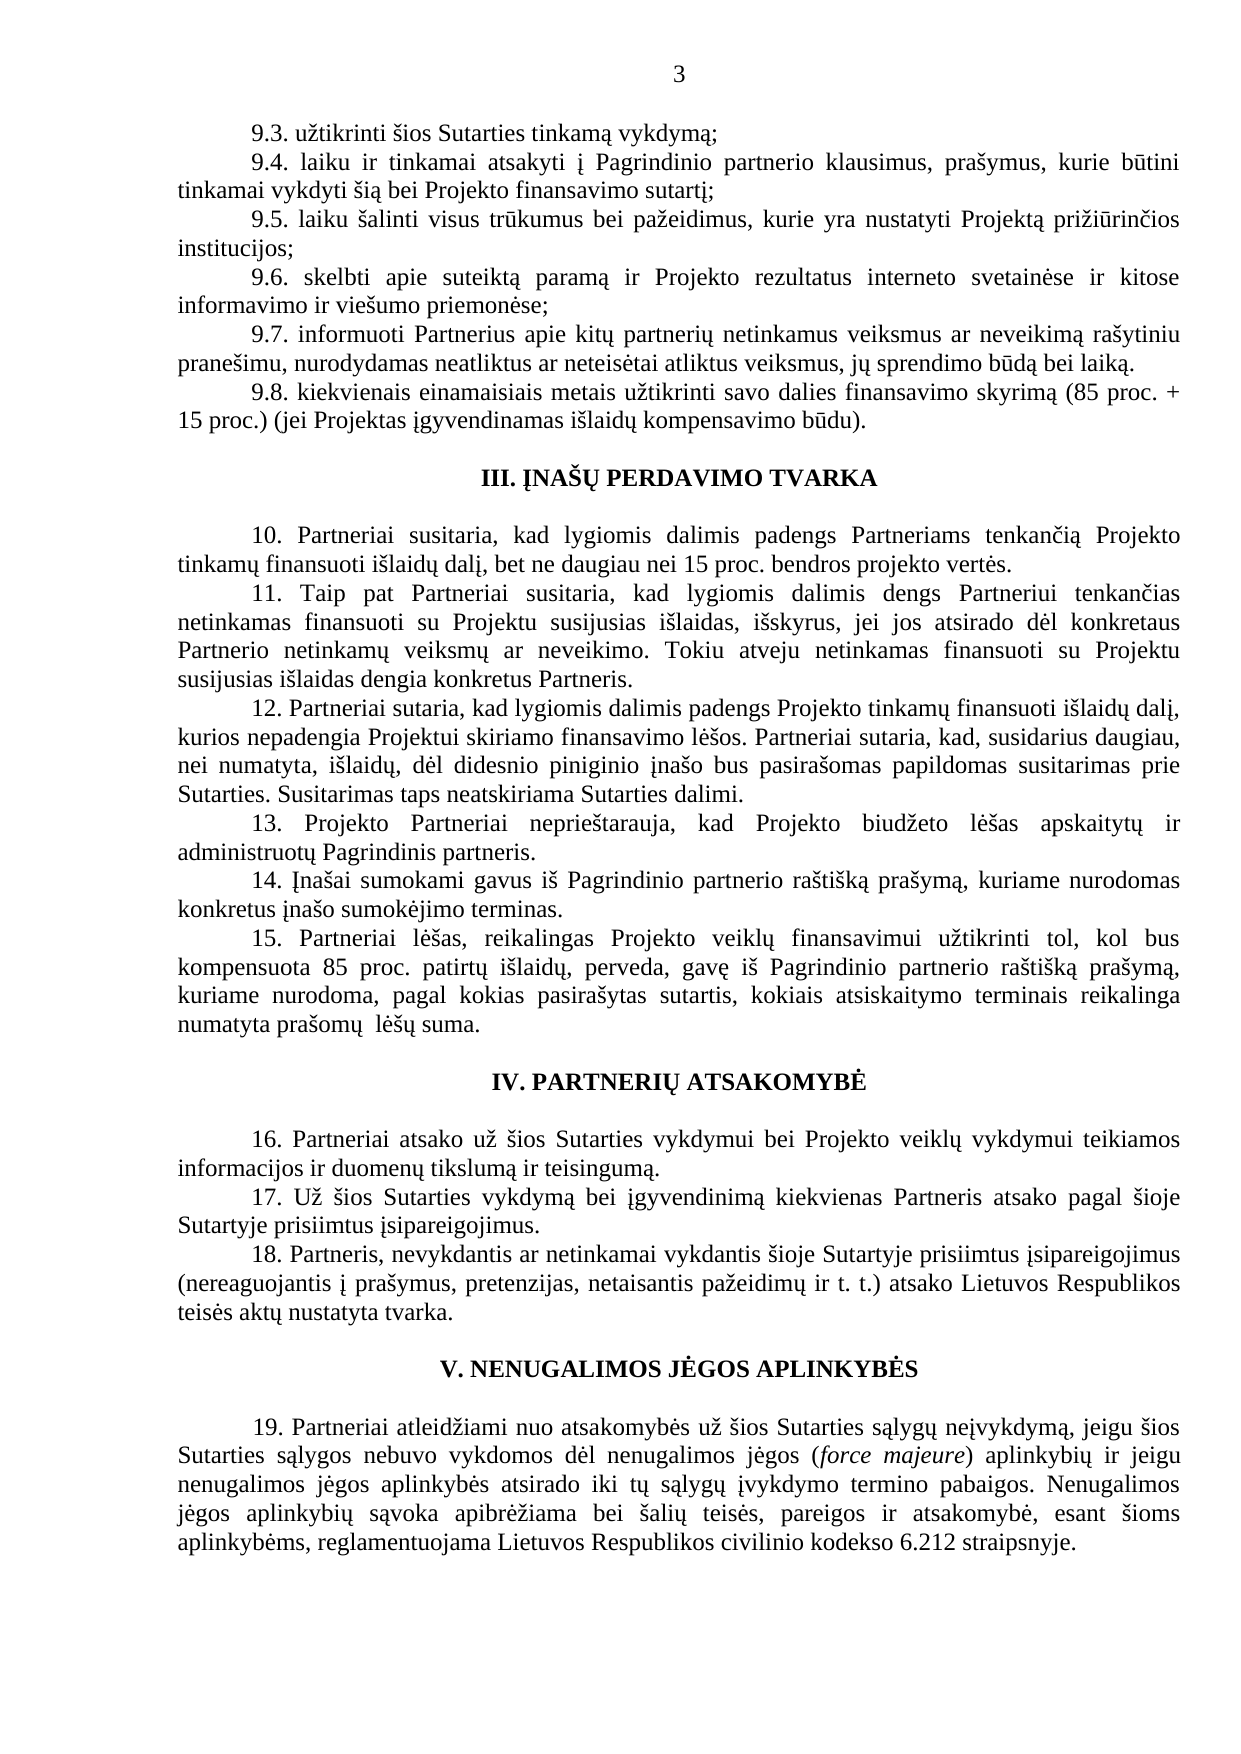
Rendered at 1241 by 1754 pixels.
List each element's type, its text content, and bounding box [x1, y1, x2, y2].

text 9.7. informuoti Partnerius apie kitų partnerių netinkamus veiksmus ar neveikimą rašytiniu pranešimu, nurodydamas neatliktus ar neteisėtai atliktus veiksmus, jų sprendimo būdą bei laiką. [177, 319, 1181, 377]
text III. ĮNAŠŲ PERDAVIMO TVARKA [177, 463, 1181, 492]
text 9.5. laiku šalinti visus trūkumus bei pažeidimus, kurie yra nustatyti Projektą prižiūrinčios institucijos; [177, 204, 1181, 262]
text 19. Partneriai atleidžiami nuo atsakomybės už šios Sutarties sąlygų neįvykdymą, jeigu šios Sutarties sąlygos nebuvo vykdomos dėl nenugalimos jėgos (force majeure) aplinkybių ir jeigu nenugalimos jėgos aplinkybės atsirado iki tų sąlygų įvykdymo termino pabaigos. Nenugalimos jėgos aplinkybių sąvoka apibrėžiama bei šalių teisės, pareigos ir atsakomybė, esant šioms aplinkybėms, reglamentuojama Lietuvos Respublikos civilinio kodekso 6.212 straipsnyje. [177, 1412, 1181, 1556]
text 9.3. užtikrinti šios Sutarties tinkamą vykdymą; [177, 118, 1181, 147]
text 9.8. kiekvienais einamaisiais metais užtikrinti savo dalies finansavimo skyrimą (85 proc. + 15 proc.) (jei Projektas įgyvendinamas išlaidų kompensavimo būdu). [177, 377, 1181, 434]
text V. NENUGALIMOS JĖGOS APLINKYBĖS [177, 1354, 1181, 1383]
text 16. Partneriai atsako už šios Sutarties vykdymui bei Projekto veiklų vykdymui teikiamos informacijos ir duomenų tikslumą ir teisingumą. [177, 1124, 1181, 1182]
text 9.4. laiku ir tinkamai atsakyti į Pagrindinio partnerio klausimus, prašymus, kurie būtini tinkamai vykdyti šią bei Projekto finansavimo sutartį; [177, 147, 1181, 204]
text 10. Partneriai susitaria, kad lygiomis dalimis padengs Partneriams tenkančią Projekto tinkamų finansuoti išlaidų dalį, bet ne daugiau nei 15 proc. bendros projekto vertės. [177, 521, 1181, 578]
text 18. Partneris, nevykdantis ar netinkamai vykdantis šioje Sutartyje prisiimtus įsipareigojimus (nereaguojantis į prašymus, pretenzijas, netaisantis pažeidimų ir t. t.) atsako Lietuvos Respublikos teisės aktų nustatyta tvarka. [177, 1239, 1181, 1326]
text 9.6. skelbti apie suteiktą paramą ir Projekto rezultatus interneto svetainėse ir kitose informavimo ir viešumo priemonėse; [177, 262, 1181, 319]
text 15. Partneriai lėšas, reikalingas Projekto veiklų finansavimui užtikrinti tol, kol bus kompensuota 85 proc. patirtų išlaidų, perveda, gavę iš Pagrindinio partnerio raštišką prašymą, kuriame nurodoma, pagal kokias pasirašytas sutartis, kokiais atsiskaitymo terminais reikalinga numatyta prašomų lėšų suma. [177, 923, 1181, 1038]
text 17. Už šios Sutarties vykdymą bei įgyvendinimą kiekvienas Partneris atsako pagal šioje Sutartyje prisiimtus įsipareigojimus. [177, 1182, 1181, 1239]
text 12. Partneriai sutaria, kad lygiomis dalimis padengs Projekto tinkamų finansuoti išlaidų dalį, kurios nepadengia Projektui skiriamo finansavimo lėšos. Partneriai sutaria, kad, susidarius daugiau, nei numatyta, išlaidų, dėl didesnio piniginio įnašo bus pasirašomas papildomas susitarimas prie Sutarties. Susitarimas taps neatskiriama Sutarties dalimi. [177, 693, 1181, 808]
text IV. PARTNERIŲ ATSAKOMYBĖ [177, 1067, 1181, 1096]
text 13. Projekto Partneriai neprieštarauja, kad Projekto biudžeto lėšas apskaitytų ir administruotų Pagrindinis partneris. [177, 808, 1181, 866]
text 14. Įnašai sumokami gavus iš Pagrindinio partnerio raštišką prašymą, kuriame nurodomas konkretus įnašo sumokėjimo terminas. [177, 866, 1181, 923]
text 11. Taip pat Partneriai susitaria, kad lygiomis dalimis dengs Partneriui tenkančias netinkamas finansuoti su Projektu susijusias išlaidas, išskyrus, jei jos atsirado dėl konkretaus Partnerio netinkamų veiksmų ar neveikimo. Tokiu atveju netinkamas finansuoti su Projektu susijusias išlaidas dengia konkretus Partneris. [177, 578, 1181, 693]
